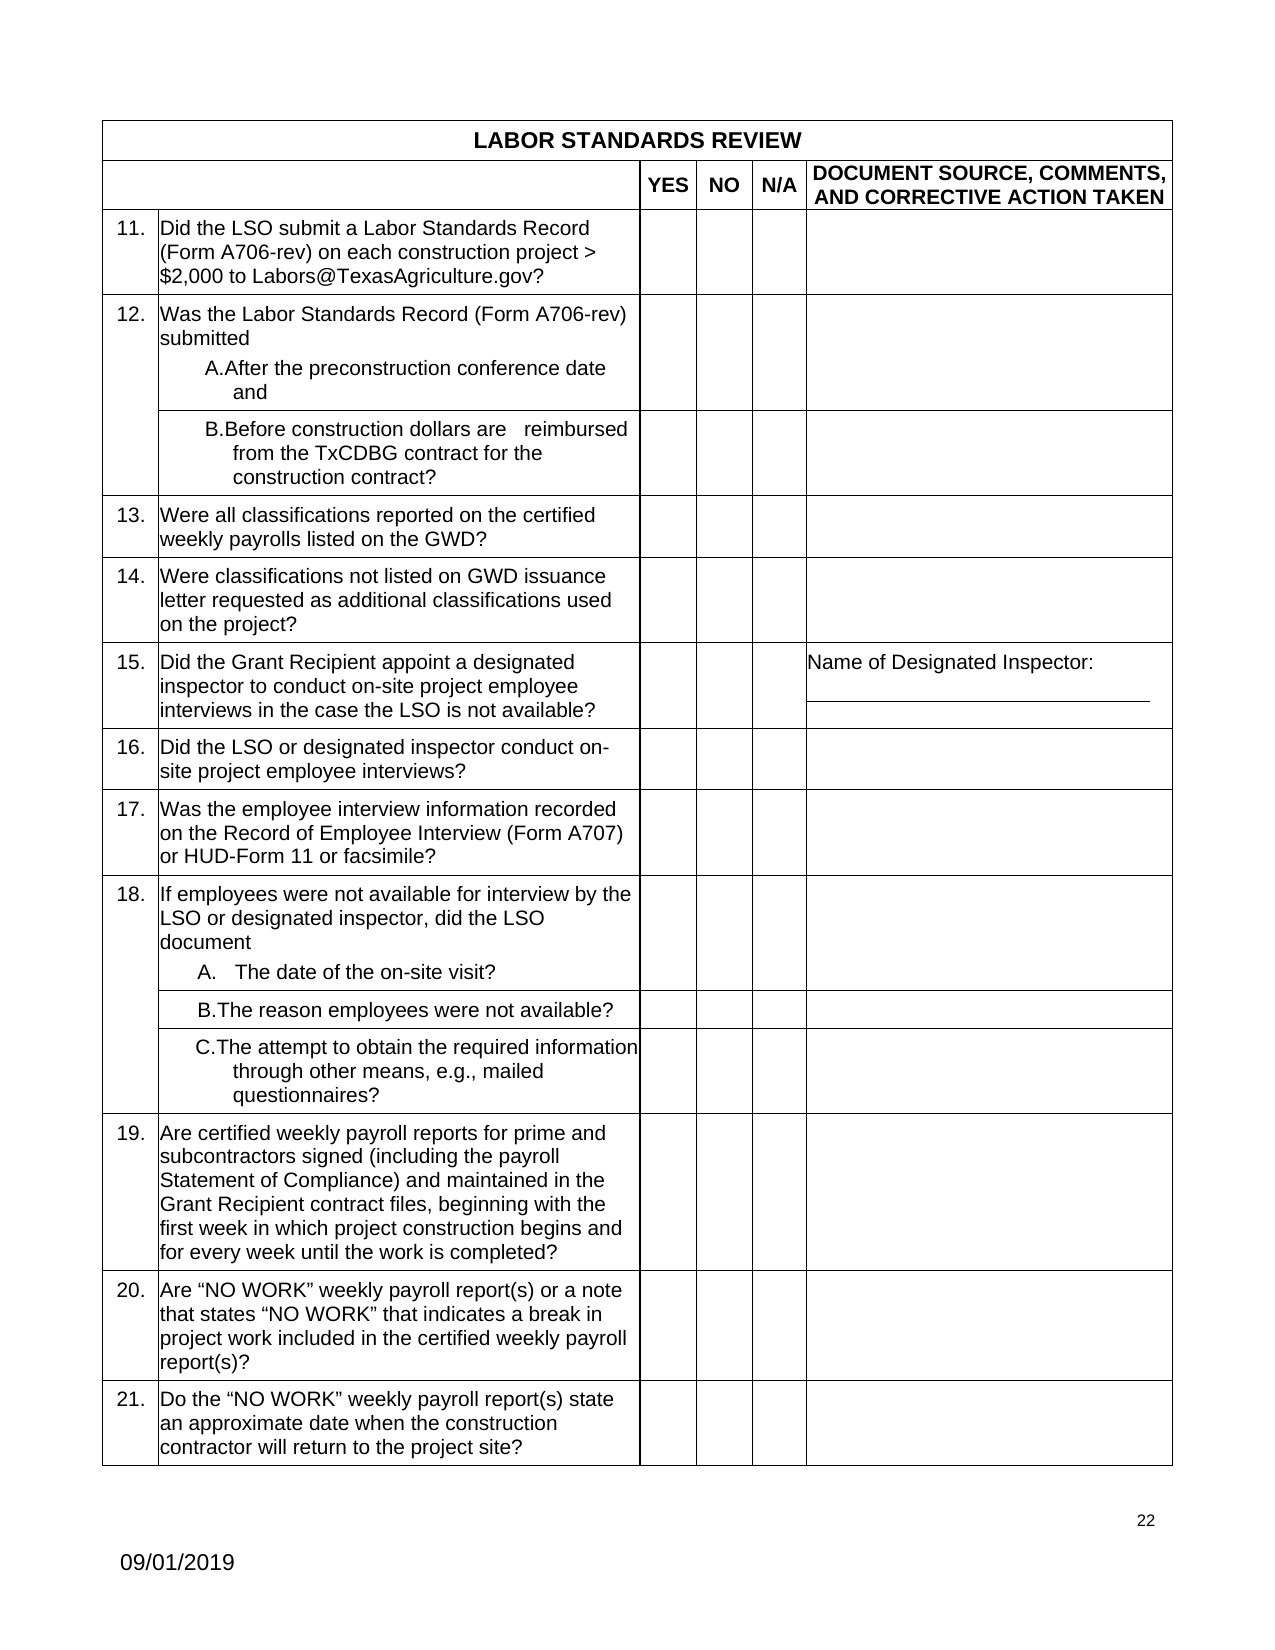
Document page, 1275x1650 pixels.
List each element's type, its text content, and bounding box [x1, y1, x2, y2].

table_cell Were classifications not listed on GWD issuance letter requested as additional classifications used on the project? [159, 558, 639, 642]
table_cell [753, 991, 806, 1028]
table_cell [697, 210, 752, 294]
table_cell [641, 790, 696, 874]
table_cell [697, 411, 752, 495]
table_header LABOR STANDARDS REVIEW [103, 121, 1172, 160]
table_cell Name of Designated Inspector: [807, 643, 1172, 728]
table_cell [641, 210, 696, 294]
table_cell 17. [103, 790, 158, 874]
table_cell [807, 210, 1172, 294]
table_cell [807, 558, 1172, 642]
table_cell [807, 1381, 1172, 1465]
table_cell Are certified weekly payroll reports for prime and subcontractors signed (including the payroll Statement of Compliance) and maintained in the Grant Recipient contract files, beginning with the first week in which project construction begins and for every week until the work is completed? [159, 1114, 639, 1270]
table_cell The attempt to obtain the required information through other means, e.g., mailed questionnaires? [159, 1029, 639, 1113]
table_cell Was the employee interview information recorded on the Record of Employee Interview (Form A707) or HUD-Form 11 or facsimile? [159, 790, 639, 874]
table_cell If employees were not available for interview by the LSO or designated inspector, did the LSO document The date of the on-site visit? [159, 876, 639, 990]
table_cell [641, 643, 696, 728]
table_cell [753, 1114, 806, 1270]
table_cell Do the “NO WORK” weekly payroll report(s) state an approximate date when the construction contractor will return to the project site? [159, 1381, 639, 1465]
table_cell [641, 1114, 696, 1270]
table_cell [641, 1029, 696, 1113]
table_cell [697, 1114, 752, 1270]
table_cell [697, 496, 752, 557]
table_cell 16. [103, 729, 158, 789]
table_cell [697, 729, 752, 789]
table_cell [641, 295, 696, 410]
table_cell [753, 411, 806, 495]
table_cell [807, 729, 1172, 789]
table_cell [697, 1381, 752, 1465]
table_cell 15. [103, 643, 158, 728]
table_cell The reason employees were not available? [159, 991, 639, 1028]
table_cell [807, 411, 1172, 495]
table_cell [697, 876, 752, 990]
table_cell NO [697, 161, 752, 209]
table_cell [753, 496, 806, 557]
table_cell 19. [103, 1114, 158, 1270]
table_cell 12. [103, 295, 158, 495]
table_cell [807, 790, 1172, 874]
table_cell Before construction dollars are reimbursed from the TxCDBG contract for the construction contract? [159, 411, 639, 495]
table_cell [697, 558, 752, 642]
table_cell YES [641, 161, 696, 209]
table_cell Was the Labor Standards Record (Form A706-rev) submitted After the preconstruction conference date and [159, 295, 639, 410]
table_cell 21. [103, 1381, 158, 1465]
table_cell [753, 1271, 806, 1380]
table_cell [697, 790, 752, 874]
table_cell [753, 643, 806, 728]
table_cell [753, 210, 806, 294]
table_cell [807, 991, 1172, 1028]
table_cell [807, 1029, 1172, 1113]
table_cell [103, 161, 159, 209]
table_cell [697, 643, 752, 728]
table_cell [641, 411, 696, 495]
table_cell [807, 1271, 1172, 1380]
table_cell [697, 1029, 752, 1113]
table_cell 18. [103, 876, 158, 1113]
table_cell DOCUMENT SOURCE, COMMENTS, AND CORRECTIVE ACTION TAKEN [807, 161, 1172, 209]
table_cell [807, 295, 1172, 410]
table_cell [753, 1381, 806, 1465]
table_cell Are “NO WORK” weekly payroll report(s) or a note that states “NO WORK” that indicates a break in project work included in the certified weekly payroll report(s)? [159, 1271, 639, 1380]
table_cell [641, 1381, 696, 1465]
table_cell Were all classifications reported on the certified weekly payrolls listed on the GWD? [159, 496, 639, 557]
table_cell 14. [103, 558, 158, 642]
table_cell 11. [103, 210, 158, 294]
table_cell [641, 496, 696, 557]
table_cell [641, 729, 696, 789]
table_cell Did the LSO or designated inspector conduct on-site project employee interviews? [159, 729, 639, 789]
table_cell 20. [103, 1271, 158, 1380]
table_cell N/A [753, 161, 806, 209]
table_cell 13. [103, 496, 158, 557]
table_cell Did the LSO submit a Labor Standards Record (Form A706-rev) on each construction project > $2,000 to Labors@TexasAgriculture.gov? [159, 210, 639, 294]
table_cell [753, 1029, 806, 1113]
table_cell [753, 876, 806, 990]
table_cell [697, 295, 752, 410]
table_cell [753, 790, 806, 874]
table_cell [641, 558, 696, 642]
table_cell [807, 496, 1172, 557]
table_cell [753, 295, 806, 410]
table_cell [641, 1271, 696, 1380]
table_cell [697, 1271, 752, 1380]
table_cell [641, 991, 696, 1028]
table_cell [159, 161, 639, 209]
table_cell [641, 876, 696, 990]
table_cell [807, 1114, 1172, 1270]
table_cell [753, 558, 806, 642]
table_cell [753, 729, 806, 789]
table_cell [807, 876, 1172, 990]
table_cell [697, 991, 752, 1028]
table_cell Did the Grant Recipient appoint a designated inspector to conduct on-site project employee interviews in the case the LSO is not available? [159, 643, 639, 728]
